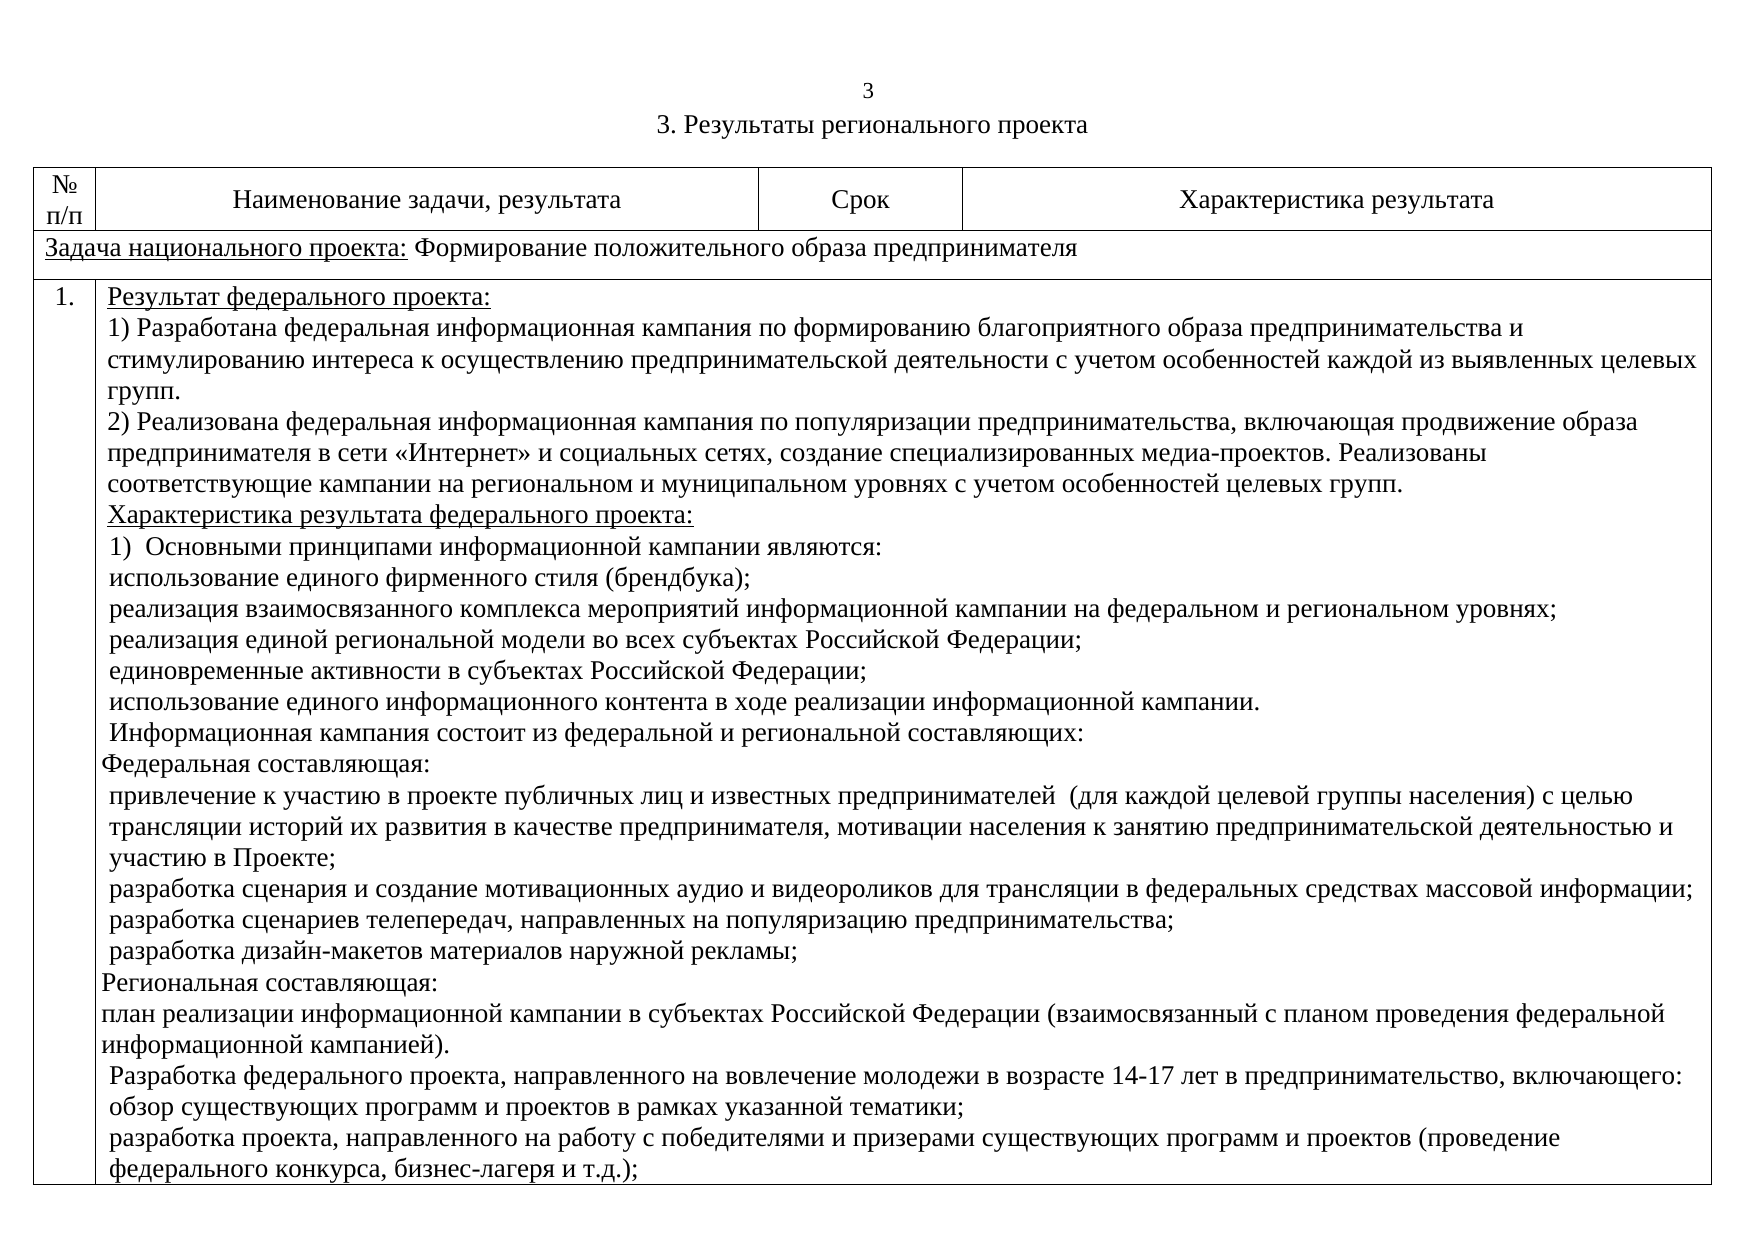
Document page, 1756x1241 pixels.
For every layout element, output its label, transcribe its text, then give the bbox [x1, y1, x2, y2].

table_cell Задача национального проекта: Формирование положительного образа предпринимателя [34, 231, 1711, 279]
table_cell 1. [34, 280, 95, 1184]
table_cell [96, 280, 1711, 1184]
table_header № п/п [34, 168, 95, 230]
list 3. Результаты регионального проекта [33, 108, 1711, 139]
table_header Срок [759, 168, 962, 230]
table_header Наименование задачи, результата [96, 168, 758, 230]
table_header Характеристика результата [963, 168, 1711, 230]
